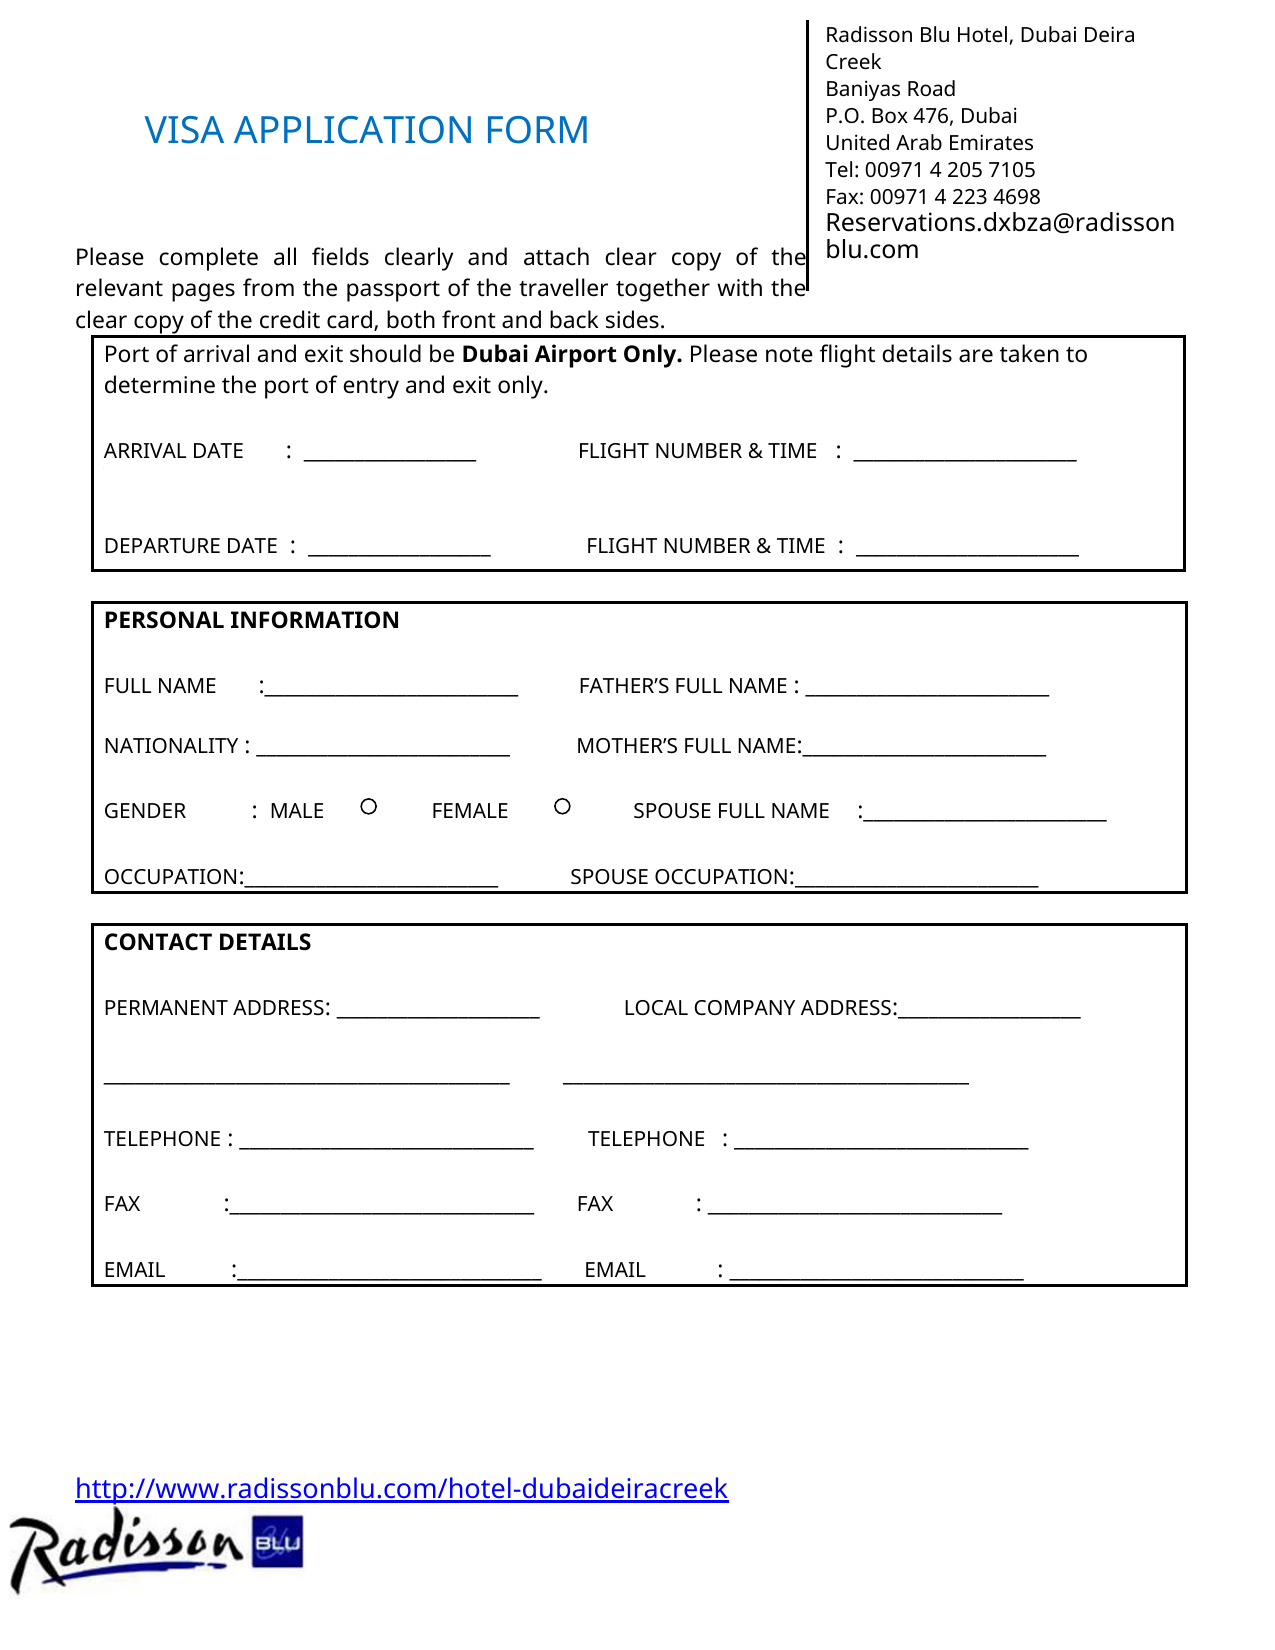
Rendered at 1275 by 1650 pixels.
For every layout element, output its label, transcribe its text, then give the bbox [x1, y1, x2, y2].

table_header Radisson Blu Hotel, Dubai Deira Creek Tel: 00971 4 205 7105 Fax: 00971 4 223 4698 Reservations.dxbza@radissonblu.com [809, 20, 1200, 291]
table_header Port of arrival and exit should be Dubai Airport Only. Please note flight details are taken to determine the port of entry and exit only. ARRIVAL DATE : _________________ FLIGHT NUMBER & TIME : ______________________ DEPARTURE DATE : __________________ FLIGHT NUMBER & TIME : ______________________ [94, 338, 1183, 569]
picture [9, 1506, 307, 1599]
table_header CONTACT DETAILS PERMANENT ADDRESS: ____________________ LOCAL COMPANY ADDRESS:__________________ ________________________________________ ________________________________________ TELEPHONE : _____________________________ TELEPHONE : _____________________________ FAX :______________________________ FAX : _____________________________ EMAIL :______________________________ EMAIL : _____________________________ [94, 926, 1185, 1284]
table_header PERSONAL INFORMATION FULL NAME :_________________________ FATHER’S FULL NAME : ________________________ NATIONALITY : _________________________ MOTHER’S FULL NAME:________________________ GENDER : MALE FEMALE SPOUSE FULL NAME :________________________ OCCUPATION:_________________________ SPOUSE OCCUPATION:________________________ [94, 604, 1185, 891]
text Please complete all fields clearly and attach clear copy of the relevant pages from the passport of the traveller together with the clear copy of the credit card, both front and back sides. [75, 241, 1200, 335]
text VISA APPLICATION FORM [75, 104, 806, 155]
